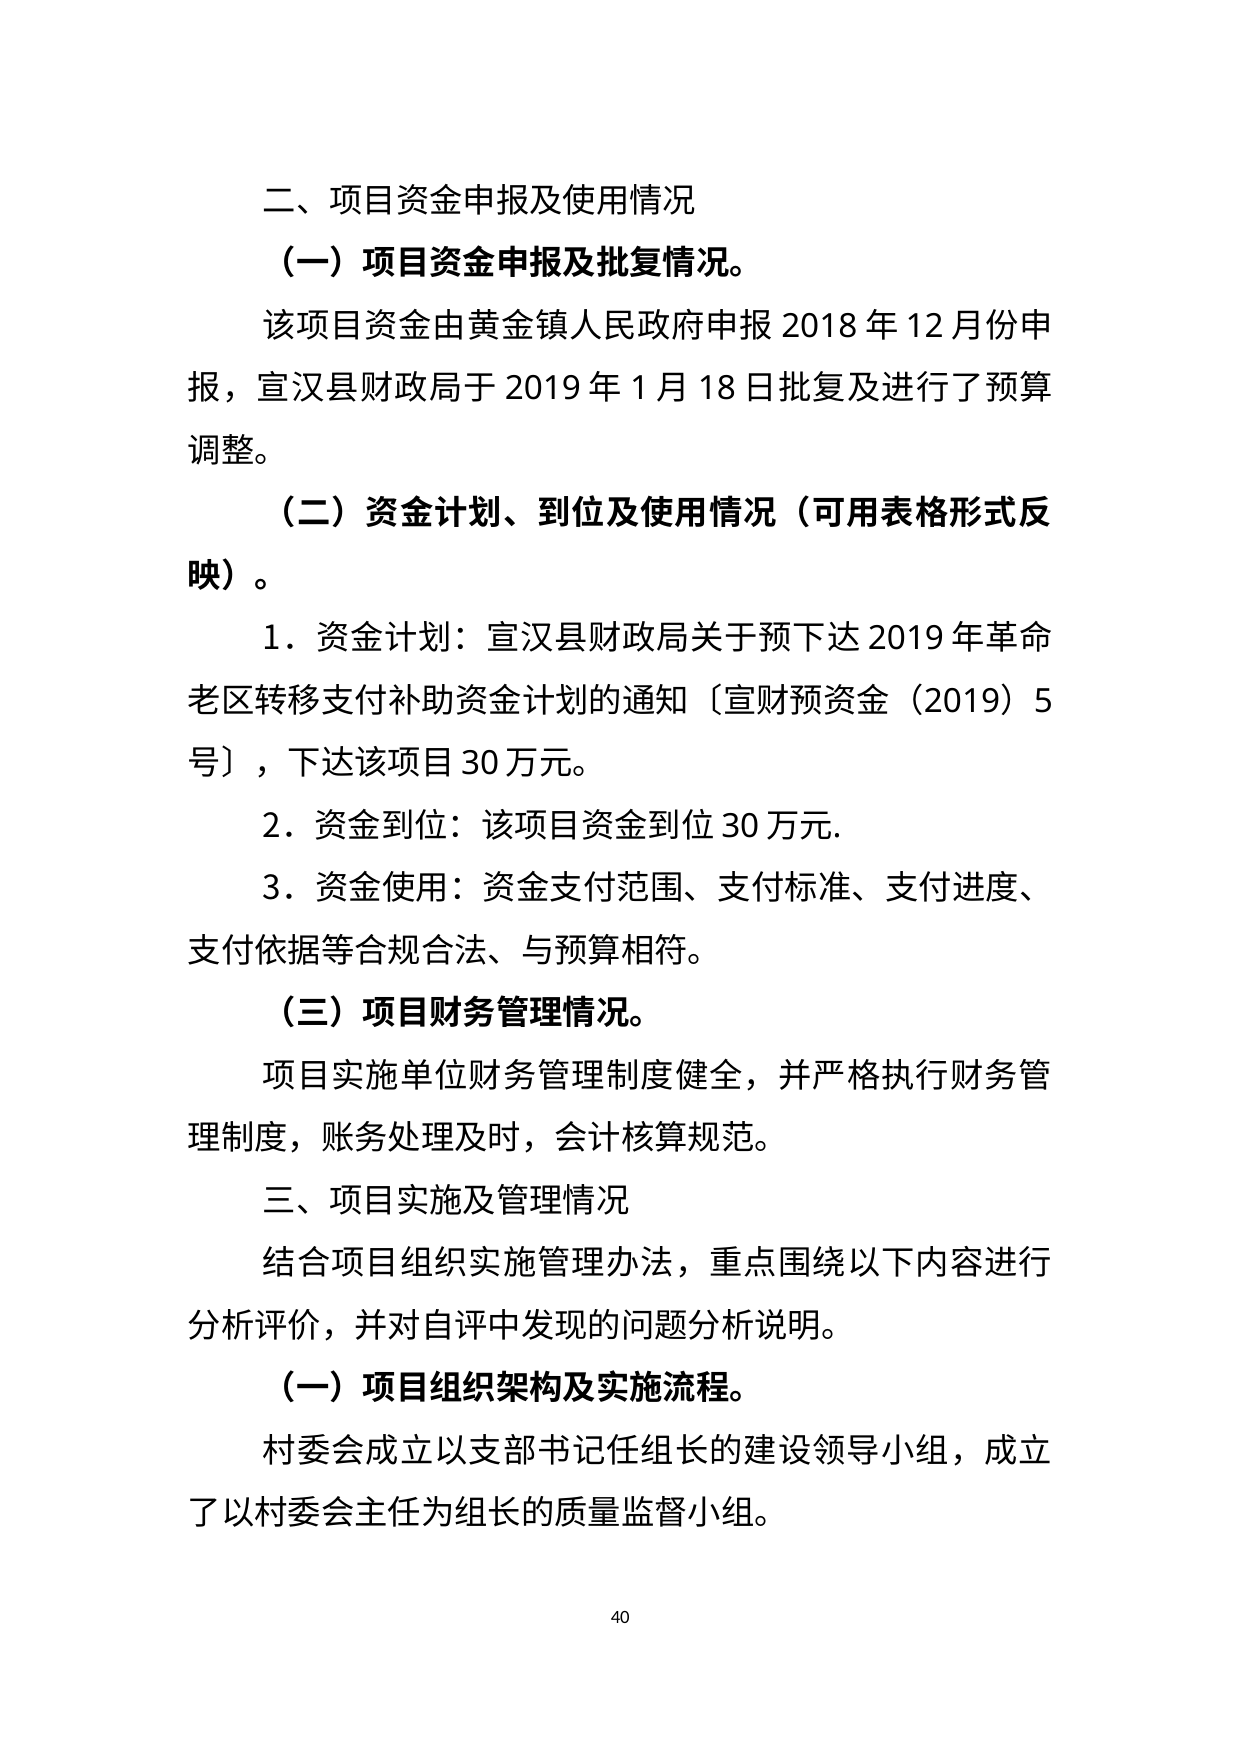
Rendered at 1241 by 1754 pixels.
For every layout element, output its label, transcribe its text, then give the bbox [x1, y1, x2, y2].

text 村委会成立以支部书记任组长的建设领导小组，成立了以村委会主任为组长的质量监督小组。 [187, 1412, 1053, 1537]
text 三、项目实施及管理情况 [187, 1162, 1053, 1224]
text 3．资金使用：资金支付范围、支付标准、支付进度、支付依据等合规合法、与预算相符。 [187, 849, 1053, 974]
text 二、项目资金申报及使用情况 [187, 162, 1053, 224]
text 1．资金计划：宣汉县财政局关于预下达2019年革命老区转移支付补助资金计划的通知〔宣财预资金（2019）5号〕，下达该项目30万元。 [187, 599, 1053, 787]
text （一）项目组织架构及实施流程。 [187, 1349, 1053, 1412]
text 该项目资金由黄金镇人民政府申报2018年12月份申报，宣汉县财政局于2019年1月18日批复及进行了预算调整。 [187, 287, 1053, 474]
text （二）资金计划、到位及使用情况（可用表格形式反映）。 [187, 474, 1053, 599]
text 2．资金到位：该项目资金到位30万元. [187, 787, 1053, 849]
text （三）项目财务管理情况。 [187, 974, 1053, 1037]
text （一）项目资金申报及批复情况。 [187, 224, 1053, 287]
text 项目实施单位财务管理制度健全，并严格执行财务管理制度，账务处理及时，会计核算规范。 [187, 1037, 1053, 1162]
text 结合项目组织实施管理办法，重点围绕以下内容进行分析评价，并对自评中发现的问题分析说明。 [187, 1224, 1053, 1349]
